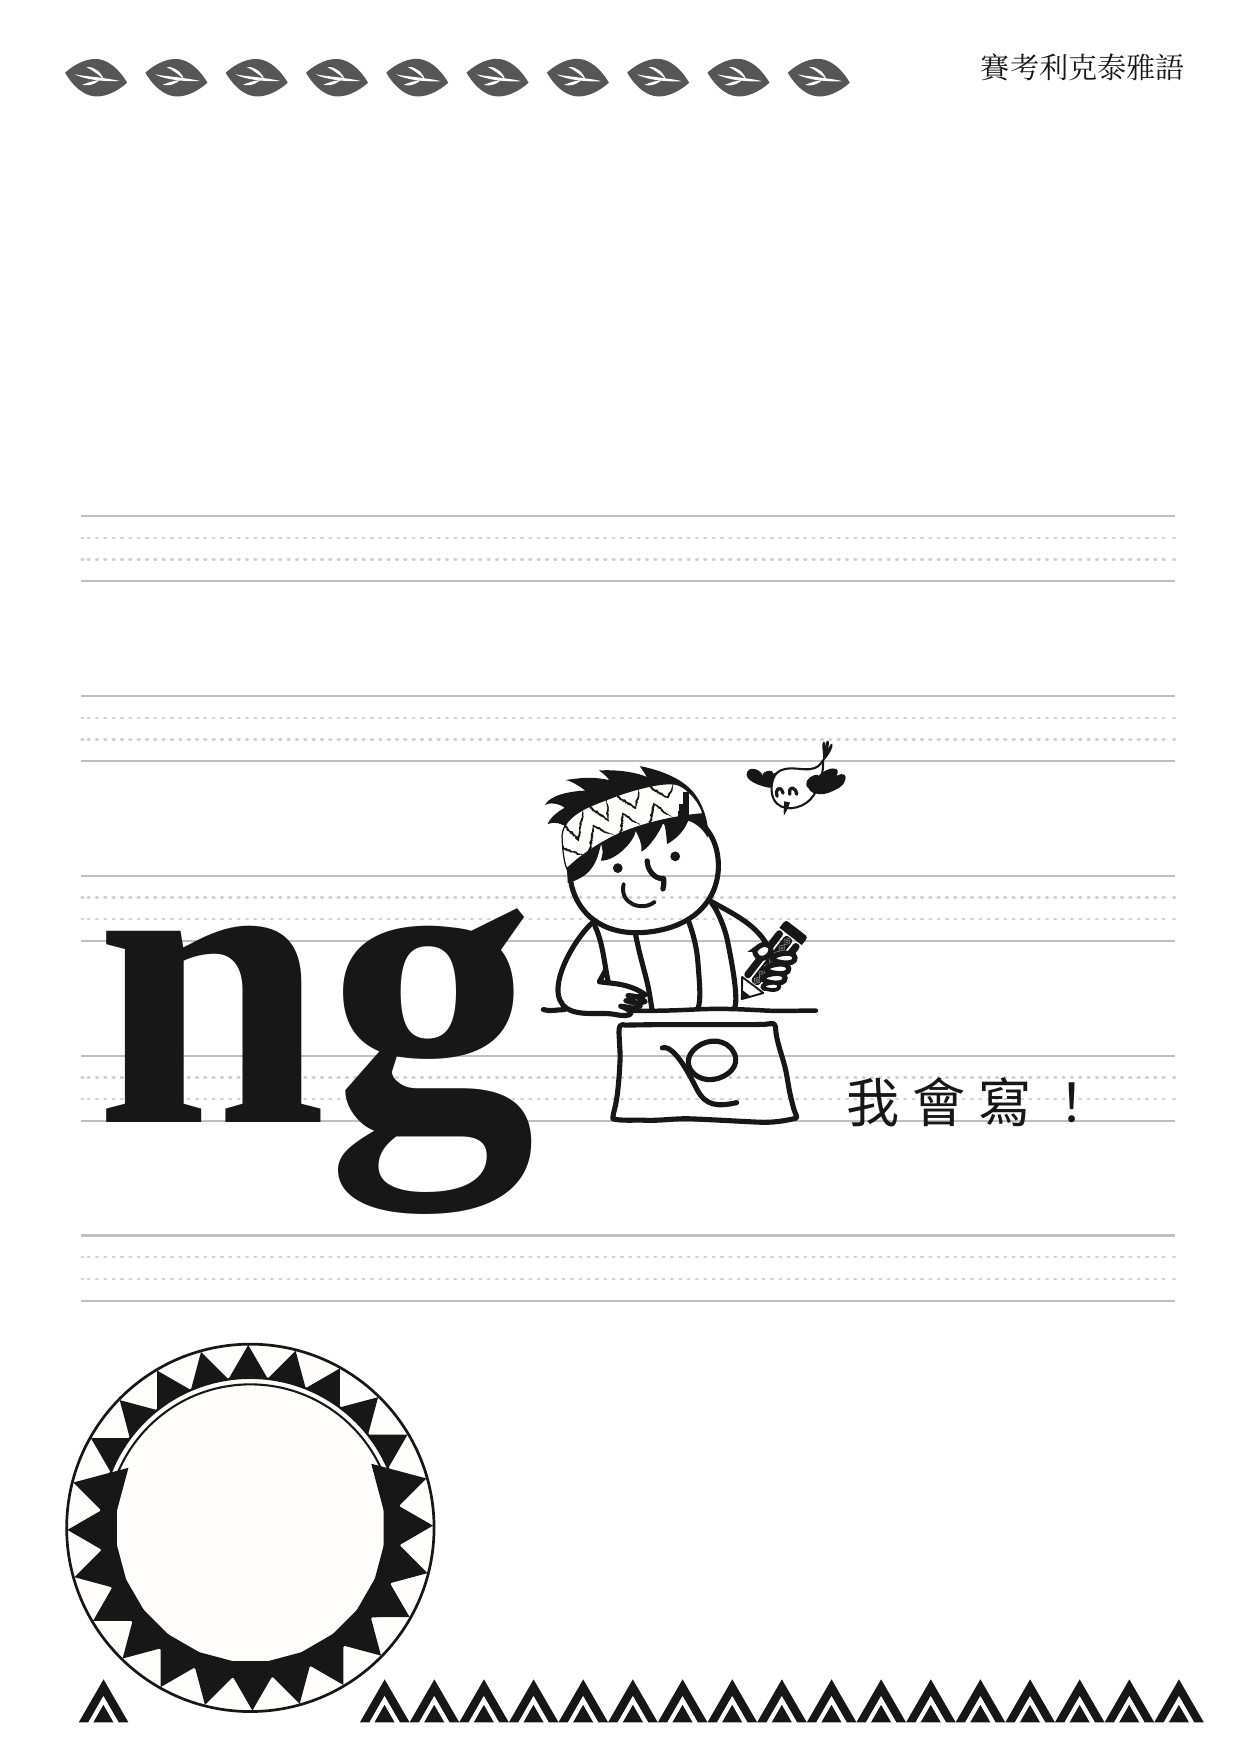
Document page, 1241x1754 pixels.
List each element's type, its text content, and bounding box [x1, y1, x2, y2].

text ng我 會 寫 ！ [95, 734, 1184, 1213]
